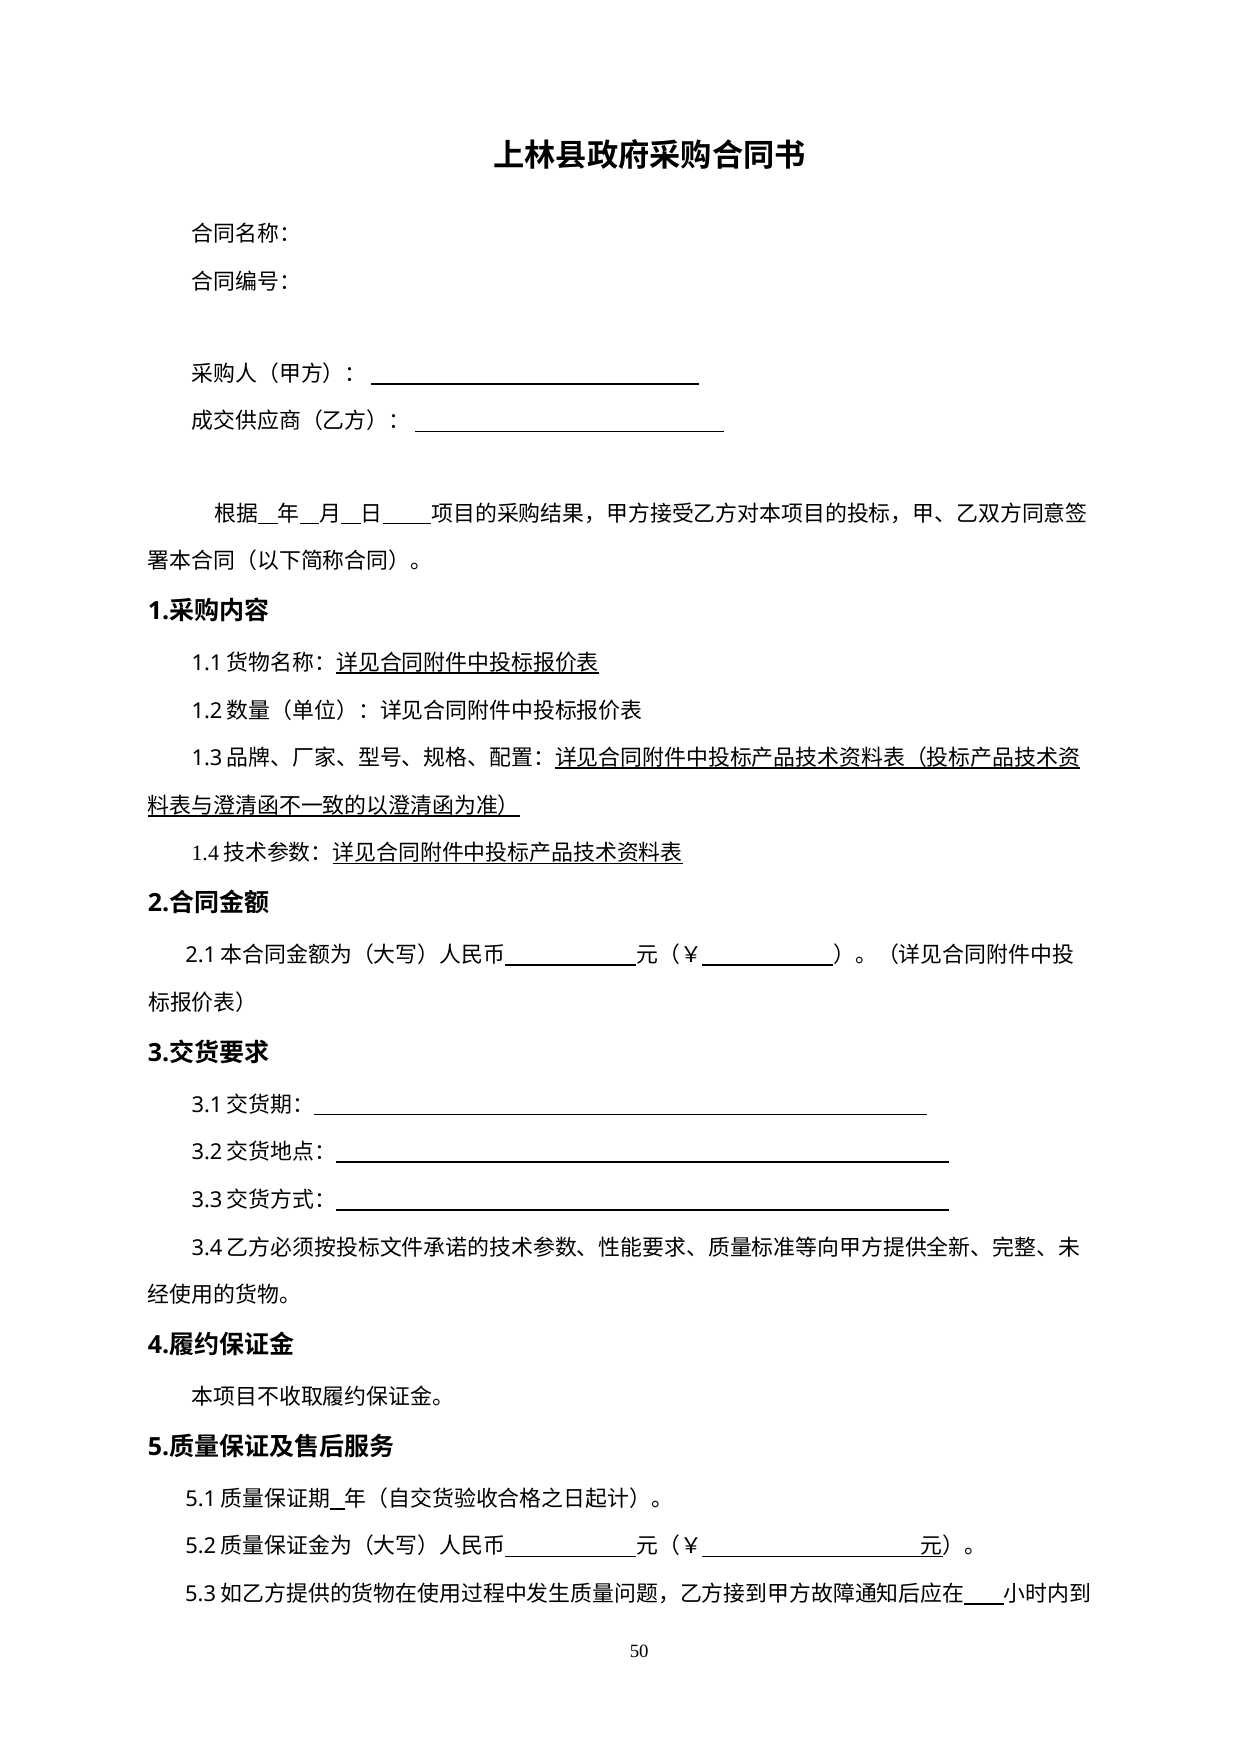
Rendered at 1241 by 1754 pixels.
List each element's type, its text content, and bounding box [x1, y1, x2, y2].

text 4.履约保证金 [148, 1324, 1093, 1361]
text 采购人（甲方）： [148, 356, 1093, 388]
text 本项目不收取履约保证金。 [148, 1379, 1093, 1411]
text 3.3交货方式： [148, 1182, 1093, 1214]
text 3.1交货期： [148, 1087, 1093, 1118]
text 2.合同金额 [148, 883, 1093, 919]
text 5.1质量保证期 年（自交货验收合格之日起计）。 [148, 1481, 1093, 1513]
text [148, 1576, 1093, 1608]
text 3.交货要求 [148, 1032, 1093, 1068]
text 2.1本合同金额为（大写）人民币 元（￥ ）。（详见合同附件中投标报价表） [148, 937, 1093, 1016]
text 5.质量保证及售后服务 [148, 1426, 1093, 1463]
text 1.3品牌、厂家、型号、规格、配置：详见合同附件中投标产品技术资料表（投标产品技术资料表与澄清函不一致的以澄清函为准） [148, 740, 1093, 819]
text 1.1货物名称：详见合同附件中投标报价表 [148, 645, 1093, 677]
text 成交供应商（乙方）： [148, 403, 1093, 435]
text 1.4技术参数：详见合同附件中投标产品技术资料表 [148, 835, 1093, 867]
text 1.2数量（单位）：详见合同附件中投标报价表 [148, 693, 1093, 724]
text 3.4乙方必须按投标文件承诺的技术参数、性能要求、质量标准等向甲方提供全新、完整、未经使用的货物。 [148, 1229, 1093, 1309]
text 5.2质量保证金为（大写）人民币 元（￥ 元）。 [148, 1528, 1093, 1560]
text 合同名称： [148, 216, 1093, 248]
text 1.采购内容 [148, 591, 1093, 627]
text 合同编号： [148, 264, 1093, 295]
text 根据 年 月 日 项目的采购结果，甲方接受乙方对本项目的投标，甲、乙双方同意签署本合同（以下简称合同）。 [148, 496, 1093, 575]
text 上林县政府采购合同书 [148, 133, 1093, 174]
text 3.2交货地点： [148, 1134, 1093, 1166]
